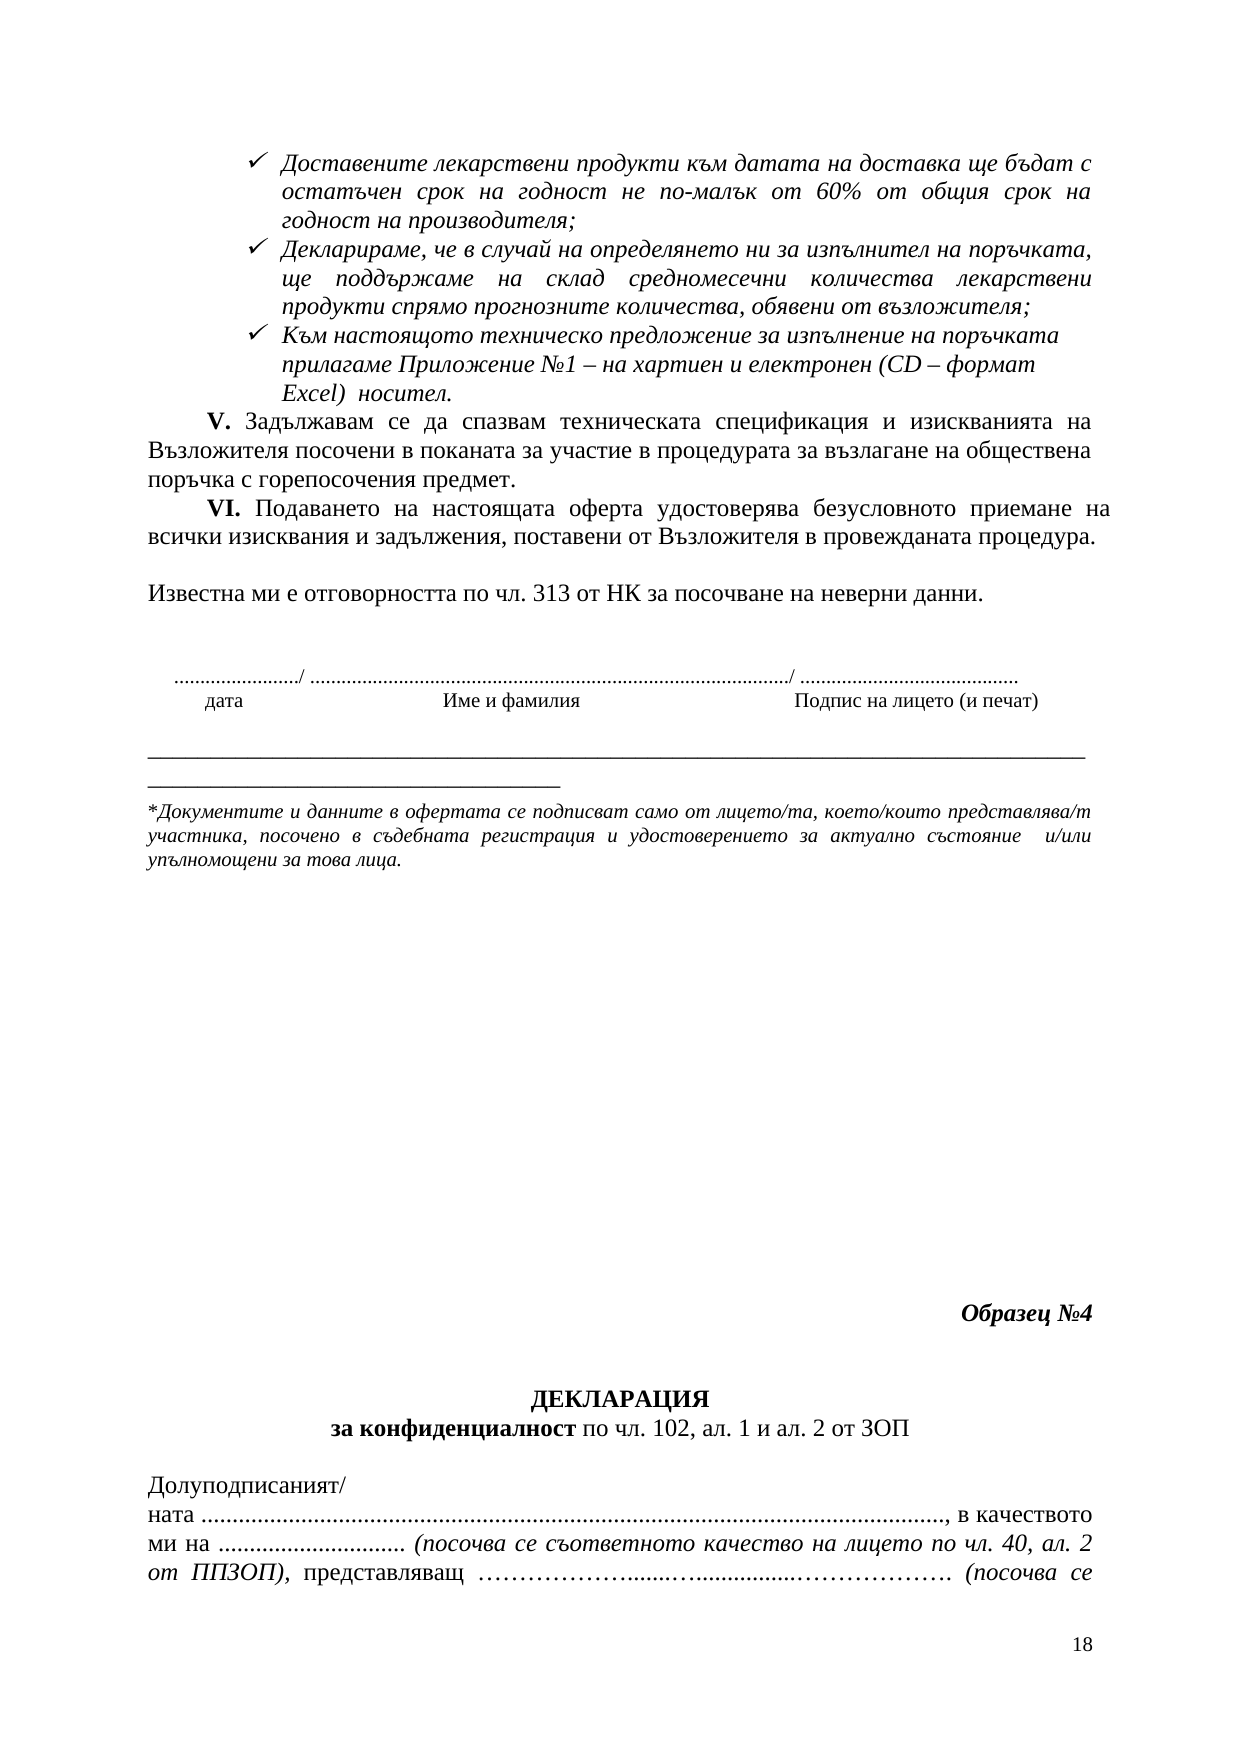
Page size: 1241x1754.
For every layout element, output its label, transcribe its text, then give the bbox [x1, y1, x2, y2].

text *Документите и данните в офертата се подписват само от лицето/та, което/които представлява/т участника, посочено в съдебната регистрация и удостоверението за актуално състояние и/или упълномощени за това лица. [148, 799, 1093, 871]
list Декларираме, че в случай на определянето ни за изпълнител на поръчката, ще поддържаме на склад средномесечни количества лекарствени продукти спрямо прогнозните количества, обявени от възложителя; [244, 234, 1093, 320]
list Доставените лекарствени продукти към датата на доставка ще бъдат с остатъчен срок на годност не по-малък от 60% от общия срок на годност на производителя; [244, 148, 1093, 234]
text Известна ми е отговорността по чл. 313 от НК за посочване на неверни данни. [148, 578, 1093, 607]
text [148, 1470, 1093, 1585]
text –––––––––––––––––––––––––––––––––––––––––––––––––––––––––––––––––––––––––––––––––––––––––––––––––––––––––––– [148, 741, 1093, 799]
text ......................../ ............................................................................................/ .......................................... [148, 664, 1093, 688]
text VІ. Подаването на настоящата оферта удостоверява безусловното приемане на всички изисквания и задължения, поставени от Възложителя в провежданата процедура. [148, 493, 1111, 550]
text за конфиденциалност по чл. 102, ал. 1 и ал. 2 от ЗОП [148, 1413, 1093, 1442]
text V. Задължавам се да спазвам техническата спецификация и изискванията на Възложителя посочени в поканата за участие в процедурата за възлагане на обществена поръчка с горепосочения предмет. [148, 406, 1093, 493]
text дата Име и фамилия Подпис на лицето (и печат) [148, 688, 1093, 712]
text ДЕКЛАРАЦИЯ [148, 1384, 1093, 1413]
text Образец №4 [148, 1298, 1093, 1327]
list Към настоящото техническо предложение за изпълнение на поръчката прилагаме Приложение №1 – на хартиен и електронен (CD – формат Excel) носител. [244, 320, 1093, 406]
